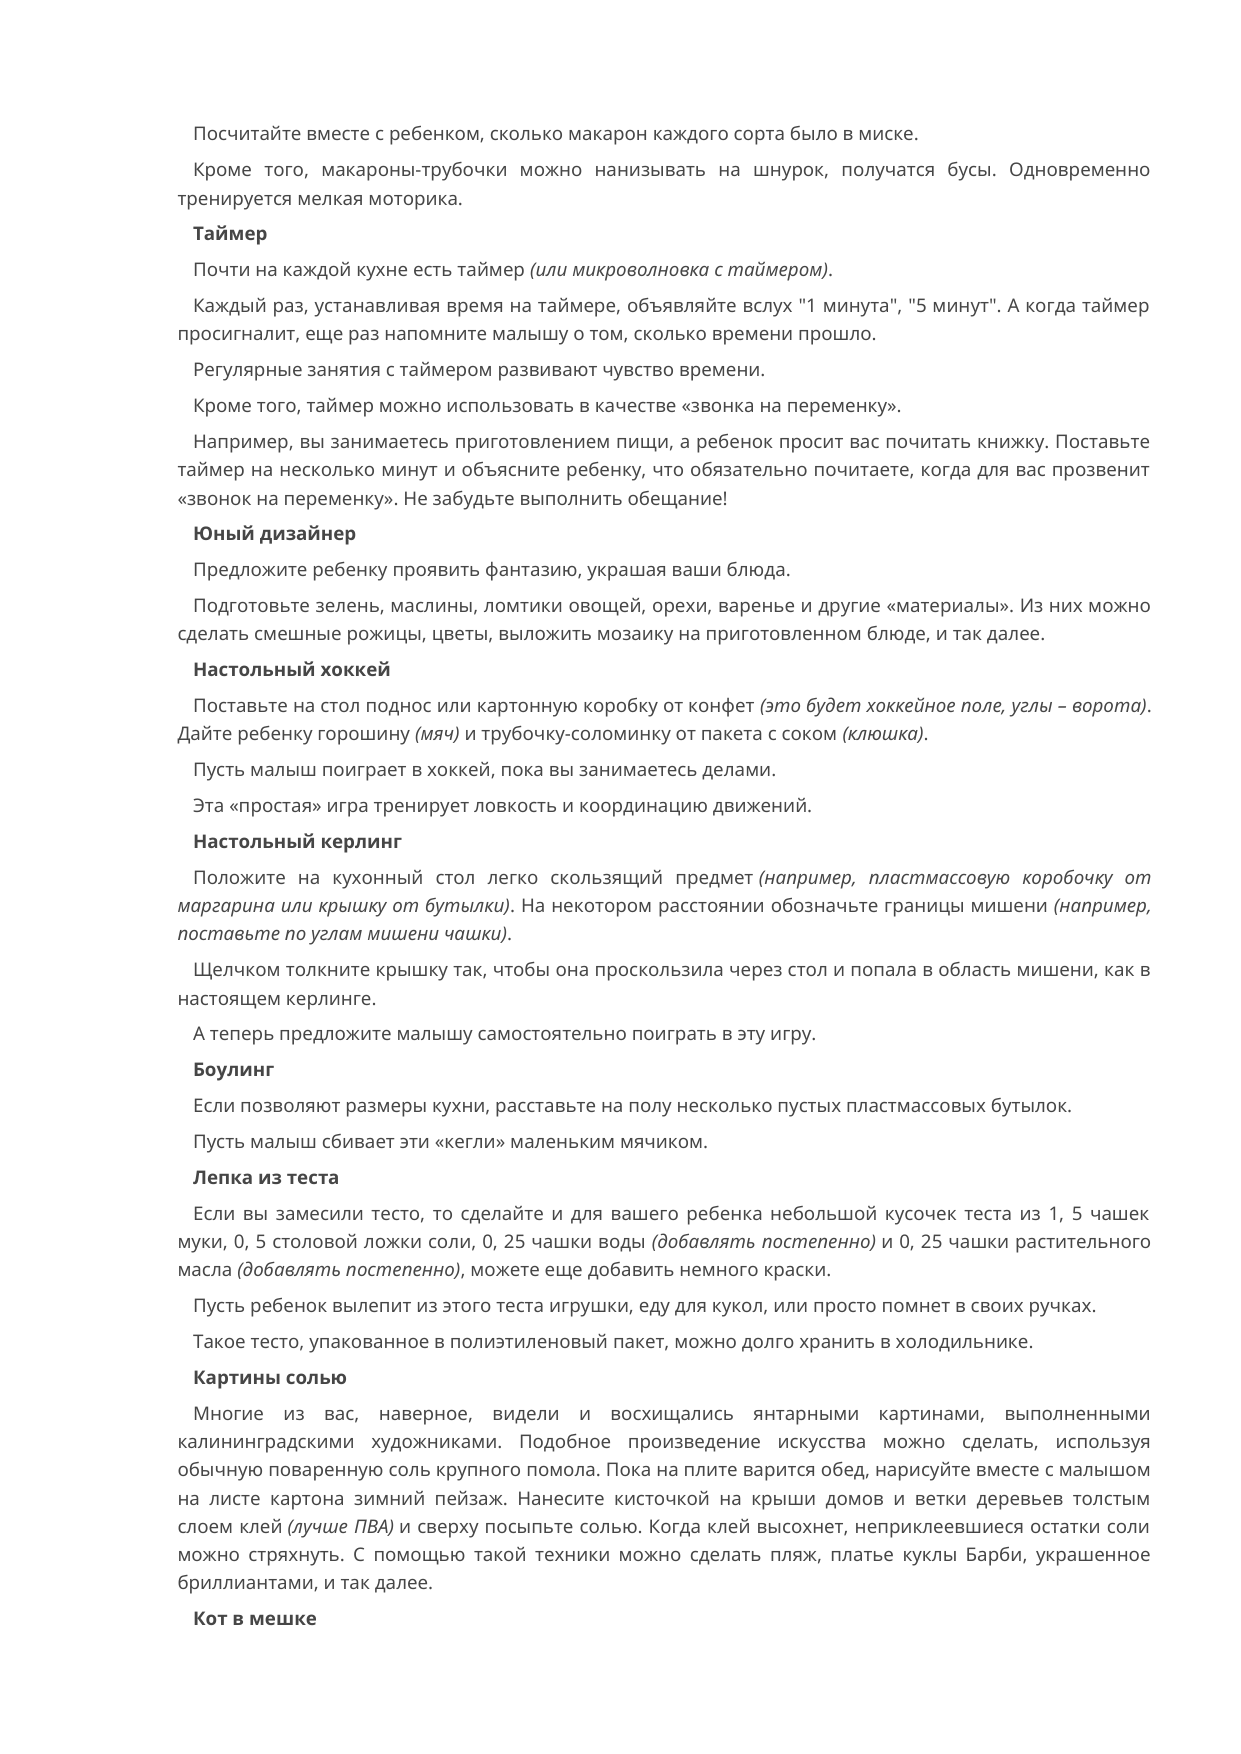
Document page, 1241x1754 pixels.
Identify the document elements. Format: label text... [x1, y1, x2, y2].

text Регулярные занятия с таймером развивают чувство времени. [177, 354, 1152, 382]
text Каждый раз, устанавливая время на таймере, объявляйте вслух "1 минута", "5 минут". А когда таймер просигналит, еще раз напомните малышу о том, сколько времени прошло. [177, 290, 1152, 346]
text Пусть малыш поиграет в хоккей, пока вы занимаетесь делами. [177, 754, 1152, 782]
text Подготовьте зелень, маслины, ломтики овощей, орехи, варенье и другие «материалы». Из них можно сделать смешные рожицы, цветы, выложить мозаику на приготовленном блюде, и так далее. [177, 590, 1152, 646]
text Поставьте на стол поднос или картонную коробку от конфет (это будет хоккейное поле, углы – ворота). Дайте ребенку горошину (мяч) и трубочку-соломинку от пакета с соком (клюшка). [177, 690, 1152, 746]
text Пусть ребенок вылепит из этого теста игрушки, еду для кукол, или просто помнет в своих ручках. [177, 1290, 1152, 1318]
text Кроме того, макароны-трубочки можно нанизывать на шнурок, получатся бусы. Одновременно тренируется мелкая моторика. [177, 154, 1152, 210]
text Таймер [177, 218, 1152, 246]
text Посчитайте вместе с ребенком, сколько макарон каждого сорта было в миске. [177, 118, 1152, 146]
text Боулинг [177, 1054, 1152, 1082]
text Например, вы занимаетесь приготовлением пищи, а ребенок просит вас почитать книжку. Поставьте таймер на несколько минут и объясните ребенку, что обязательно почитаете, когда для вас прозвенит «звонок на переменку». Не забудьте выполнить обещание! [177, 426, 1152, 510]
text Положите на кухонный стол легко скользящий предмет (например, пластмассовую коробочку от маргарина или крышку от бутылки). На некотором расстоянии обозначьте границы мишени (например, поставьте по углам мишени чашки). [177, 862, 1152, 946]
text Предложите ребенку проявить фантазию, украшая ваши блюда. [177, 554, 1152, 582]
text Щелчком толкните крышку так, чтобы она проскользила через стол и попала в область мишени, как в настоящем керлинге. [177, 954, 1152, 1010]
text Настольный керлинг [177, 826, 1152, 854]
text Если вы замесили тесто, то сделайте и для вашего ребенка небольшой кусочек теста из 1, 5 чашек муки, 0, 5 столовой ложки соли, 0, 25 чашки воды (добавлять постепенно) и 0, 25 чашки растительного масла (добавлять постепенно), можете еще добавить немного краски. [177, 1198, 1152, 1282]
text Если позволяют размеры кухни, расставьте на полу несколько пустых пластмассовых бутылок. [177, 1090, 1152, 1118]
text Кот в мешке [177, 1602, 1152, 1631]
text Лепка из теста [177, 1162, 1152, 1190]
text Эта «простая» игра тренирует ловкость и координацию движений. [177, 790, 1152, 818]
text Юный дизайнер [177, 518, 1152, 546]
text Картины солью [177, 1362, 1152, 1390]
text Такое тесто, упакованное в полиэтиленовый пакет, можно долго хранить в холодильнике. [177, 1326, 1152, 1354]
text Настольный хоккей [177, 654, 1152, 682]
text Кроме того, таймер можно использовать в качестве «звонка на переменку». [177, 390, 1152, 418]
text Многие из вас, наверное, видели и восхищались янтарными картинами, выполненными калининградскими художниками. Подобное произведение искусства можно сделать, используя обычную поваренную соль крупного помола. Пока на плите варится обед, нарисуйте вместе с малышом на листе картона зимний пейзаж. Нанесите кисточкой на крыши домов и ветки деревьев толстым слоем клей (лучше ПВА) и сверху посыпьте солью. Когда клей высохнет, неприклеевшиеся остатки соли можно стряхнуть. С помощью такой техники можно сделать пляж, платье куклы Барби, украшенное бриллиантами, и так далее. [177, 1398, 1152, 1595]
text А теперь предложите малышу самостоятельно поиграть в эту игру. [177, 1018, 1152, 1046]
text Почти на каждой кухне есть таймер (или микроволновка с таймером). [177, 254, 1152, 282]
text Пусть малыш сбивает эти «кегли» маленьким мячиком. [177, 1126, 1152, 1154]
